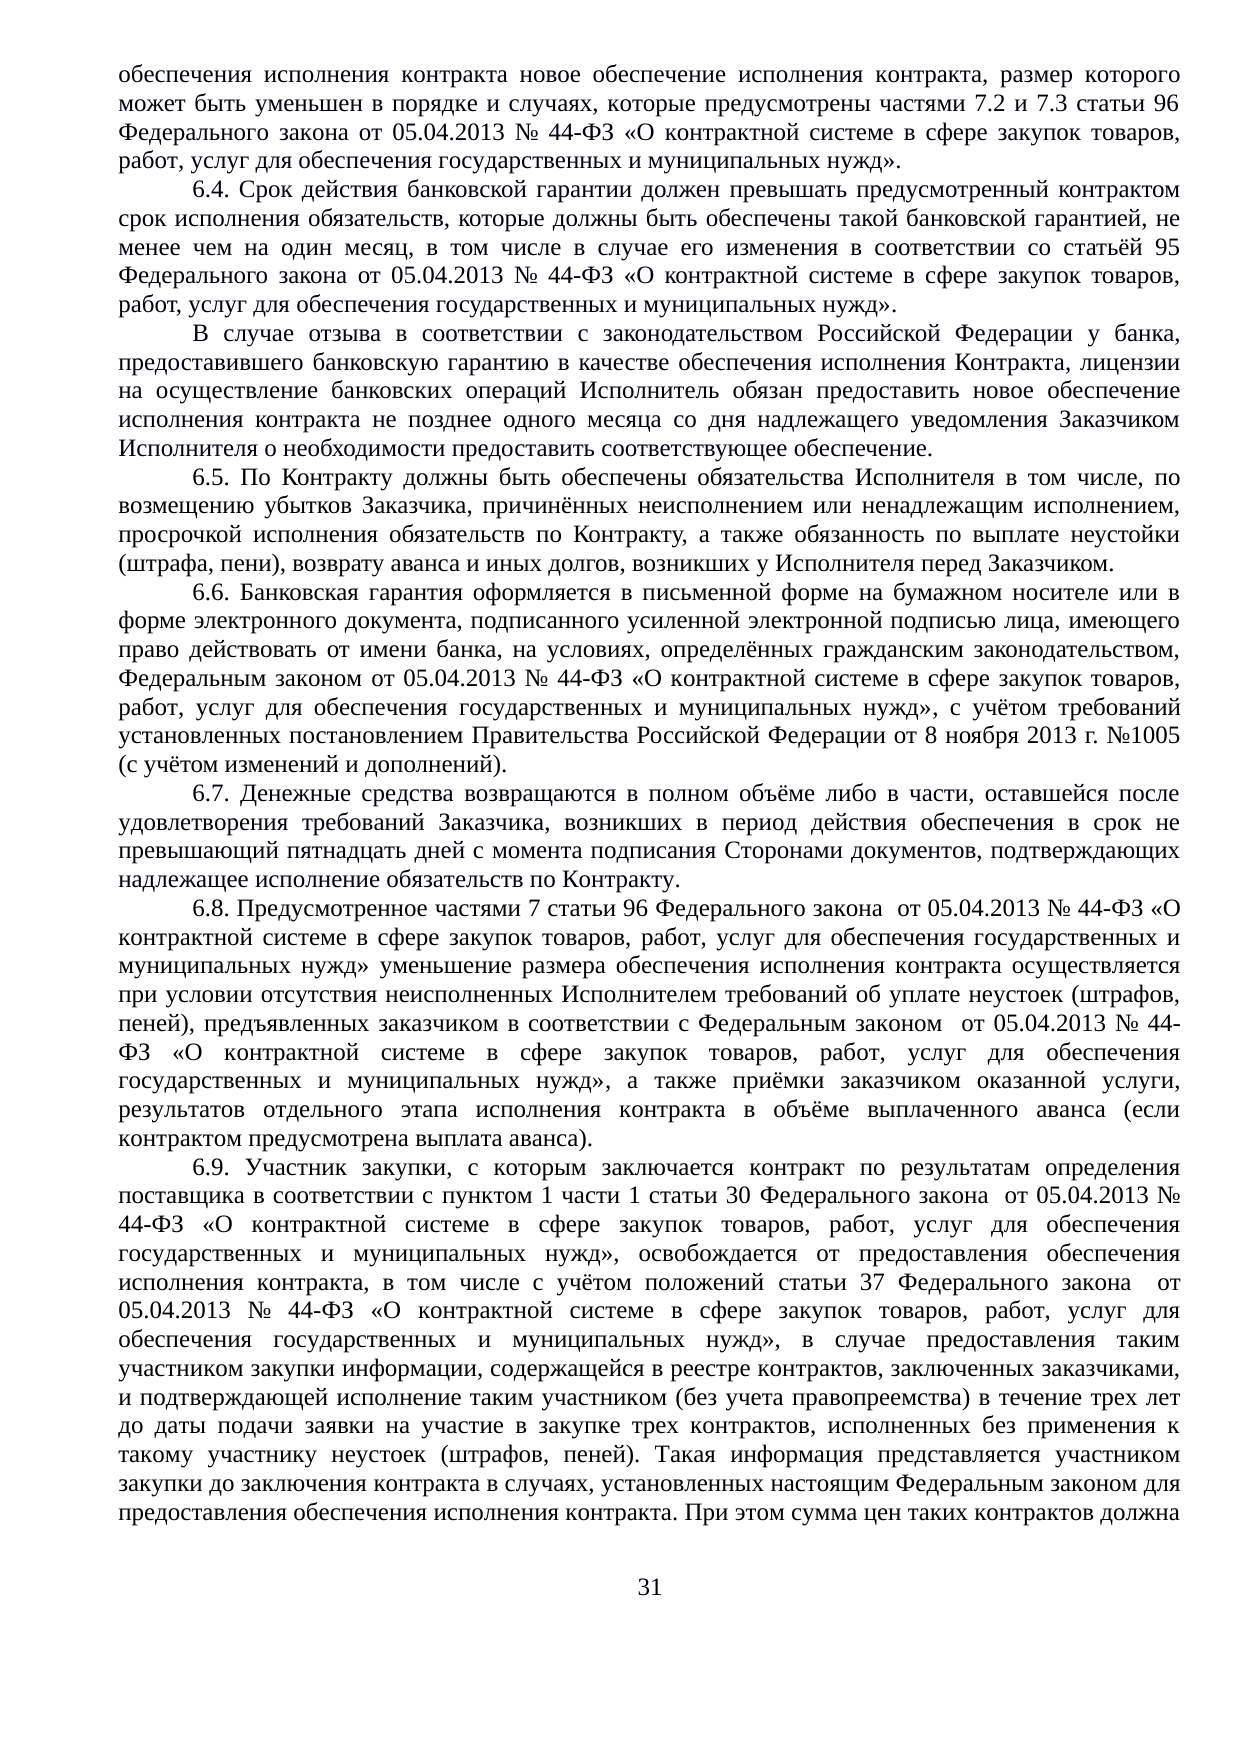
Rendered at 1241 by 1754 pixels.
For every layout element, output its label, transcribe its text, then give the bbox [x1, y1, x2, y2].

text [118, 1152, 1181, 1525]
text 6.7. Денежные средства возвращаются в полном объёме либо в части, оставшейся после удовлетворения требований Заказчика, возникших в период действия обеспечения в срок не превышающий пятнадцать дней с момента подписания Сторонами документов, подтверждающих надлежащее исполнение обязательств по Контракту. [118, 778, 1181, 893]
text 6.5. По Контракту должны быть обеспечены обязательства Исполнителя в том числе, по возмещению убытков Заказчика, причинённых неисполнением или ненадлежащим исполнением, просрочкой исполнения обязательств по Контракту, а также обязанность по выплате неустойки (штрафа, пени), возврату аванса и иных долгов, возникших у Исполнителя перед Заказчиком. [118, 462, 1181, 577]
text В случае отзыва в соответствии с законодательством Российской Федерации у банка, предоставившего банковскую гарантию в качестве обеспечения исполнения Контракта, лицензии на осуществление банковских операций Исполнитель обязан предоставить новое обеспечение исполнения контракта не позднее одного месяца со дня надлежащего уведомления Заказчиком Исполнителя о необходимости предоставить соответствующее обеспечение. [118, 318, 1181, 462]
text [118, 59, 1181, 174]
text 6.6. Банковская гарантия оформляется в письменной форме на бумажном носителе или в форме электронного документа, подписанного усиленной электронной подписью лица, имеющего право действовать от имени банка, на условиях, определённых гражданским законодательством, Федеральным законом от 05.04.2013 № 44-ФЗ «О контрактной системе в сфере закупок товаров, работ, услуг для обеспечения государственных и муниципальных нужд», с учётом требований установленных постановлением Правительства Российской Федерации от 8 ноября 2013 г. №1005 (с учётом изменений и дополнений). [118, 577, 1181, 778]
text 6.8. Предусмотренное частями 7 статьи 96 Федерального закона от 05.04.2013 № 44-ФЗ «О контрактной системе в сфере закупок товаров, работ, услуг для обеспечения государственных и муниципальных нужд» уменьшение размера обеспечения исполнения контракта осуществляется при условии отсутствия неисполненных Исполнителем требований об уплате неустоек (штрафов, пеней), предъявленных заказчиком в соответствии с Федеральным законом от 05.04.2013 № 44-ФЗ «О контрактной системе в сфере закупок товаров, работ, услуг для обеспечения государственных и муниципальных нужд», а также приёмки заказчиком оказанной услуги, результатов отдельного этапа исполнения контракта в объёме выплаченного аванса (если контрактом предусмотрена выплата аванса). [118, 893, 1181, 1152]
text 6.4. Срок действия банковской гарантии должен превышать предусмотренный контрактом срок исполнения обязательств, которые должны быть обеспечены такой банковской гарантией, не менее чем на один месяц, в том числе в случае его изменения в соответствии со статьёй 95 Федерального закона от 05.04.2013 № 44-ФЗ «О контрактной системе в сфере закупок товаров, работ, услуг для обеспечения государственных и муниципальных нужд». [118, 174, 1181, 318]
